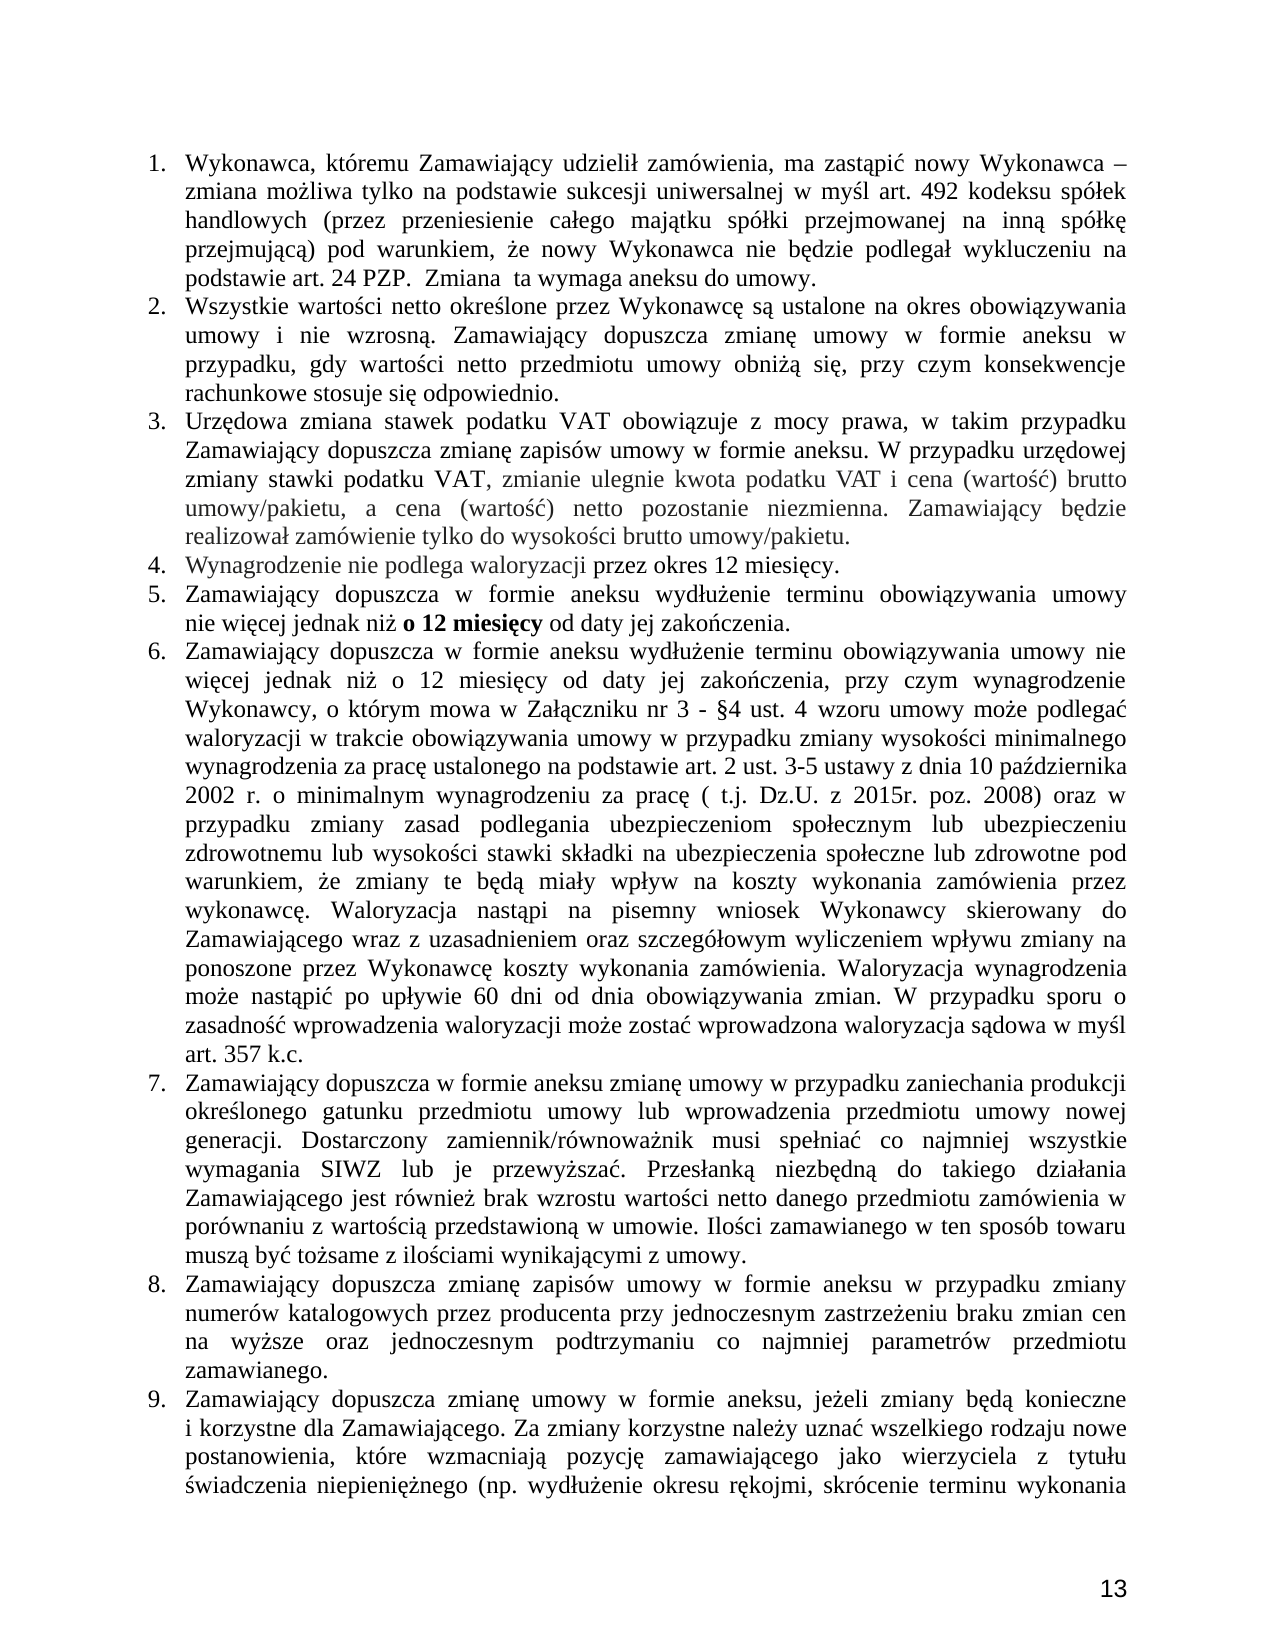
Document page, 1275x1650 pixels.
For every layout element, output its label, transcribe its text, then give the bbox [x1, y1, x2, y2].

list Zamawiający dopuszcza w formie aneksu wydłużenie terminu obowiązywania umowy nie więcej jednak niż o 12 miesięcy od daty jej zakończenia, przy czym wynagrodzenie Wykonawcy, o którym mowa w Załączniku nr 3 - §4 ust. 4 wzoru umowy może podlegać waloryzacji w trakcie obowiązywania umowy w przypadku zmiany wysokości minimalnego wynagrodzenia za pracę ustalonego na podstawie art. 2 ust. 3-5 ustawy z dnia 10 października 2002 r. o minimalnym wynagrodzeniu za pracę ( t.j. Dz.U. z 2015r. poz. 2008) oraz w przypadku zmiany zasad podlegania ubezpieczeniom społecznym lub ubezpieczeniu zdrowotnemu lub wysokości stawki składki na ubezpieczenia społeczne lub zdrowotne pod warunkiem, że zmiany te będą miały wpływ na koszty wykonania zamówienia przez wykonawcę. Waloryzacja nastąpi na pisemny wniosek Wykonawcy skierowany do Zamawiającego wraz z uzasadnieniem oraz szczegółowym wyliczeniem wpływu zmiany na ponoszone przez Wykonawcę koszty wykonania zamówienia. Waloryzacja wynagrodzenia może nastąpić po upływie 60 dni od dnia obowiązywania zmian. W przypadku sporu o zasadność wprowadzenia waloryzacji może zostać wprowadzona waloryzacja sądowa w myśl art. 357 k.c. [148, 636, 1127, 1068]
list Urzędowa zmiana stawek podatku VAT obowiązuje z mocy prawa, w takim przypadku Zamawiający dopuszcza zmianę zapisów umowy w formie aneksu. W przypadku urzędowej zmiany stawki podatku VAT, zmianie ulegnie kwota podatku VAT i cena (wartość) brutto umowy/pakietu, a cena (wartość) netto pozostanie niezmienna. Zamawiający będzie realizował zamówienie tylko do wysokości brutto umowy/pakietu. [148, 406, 1127, 550]
list Zamawiający dopuszcza w formie aneksu zmianę umowy w przypadku zaniechania produkcji określonego gatunku przedmiotu umowy lub wprowadzenia przedmiotu umowy nowej generacji. Dostarczony zamiennik/równoważnik musi spełniać co najmniej wszystkie wymagania SIWZ lub je przewyższać. Przesłanką niezbędną do takiego działania Zamawiającego jest również brak wzrostu wartości netto danego przedmiotu zamówienia w porównaniu z wartością przedstawioną w umowie. Ilości zamawianego w ten sposób towaru muszą być tożsame z ilościami wynikającymi z umowy. [148, 1068, 1127, 1269]
list Wynagrodzenie nie podlega waloryzacji przez okres 12 miesięcy. [148, 550, 1127, 579]
list Wszystkie wartości netto określone przez Wykonawcę są ustalone na okres obowiązywania umowy i nie wzrosną. Zamawiający dopuszcza zmianę umowy w formie aneksu w przypadku, gdy wartości netto przedmiotu umowy obniżą się, przy czym konsekwencje rachunkowe stosuje się odpowiednio. [148, 291, 1127, 406]
list Wykonawca, któremu Zamawiający udzielił zamówienia, ma zastąpić nowy Wykonawca – zmiana możliwa tylko na podstawie sukcesji uniwersalnej w myśl art. 492 kodeksu spółek handlowych (przez przeniesienie całego majątku spółki przejmowanej na inną spółkę przejmującą) pod warunkiem, że nowy Wykonawca nie będzie podlegał wykluczeniu na podstawie art. 24 PZP. Zmiana ta wymaga aneksu do umowy. [148, 148, 1127, 291]
list Zamawiający dopuszcza w formie aneksu wydłużenie terminu obowiązywania umowy nie więcej jednak niż o 12 miesięcy od daty jej zakończenia. [148, 579, 1127, 636]
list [148, 1384, 1127, 1499]
list Zamawiający dopuszcza zmianę zapisów umowy w formie aneksu w przypadku zmiany numerów katalogowych przez producenta przy jednoczesnym zastrzeżeniu braku zmian cen na wyższe oraz jednoczesnym podtrzymaniu co najmniej parametrów przedmiotu zamawianego. [148, 1269, 1127, 1384]
